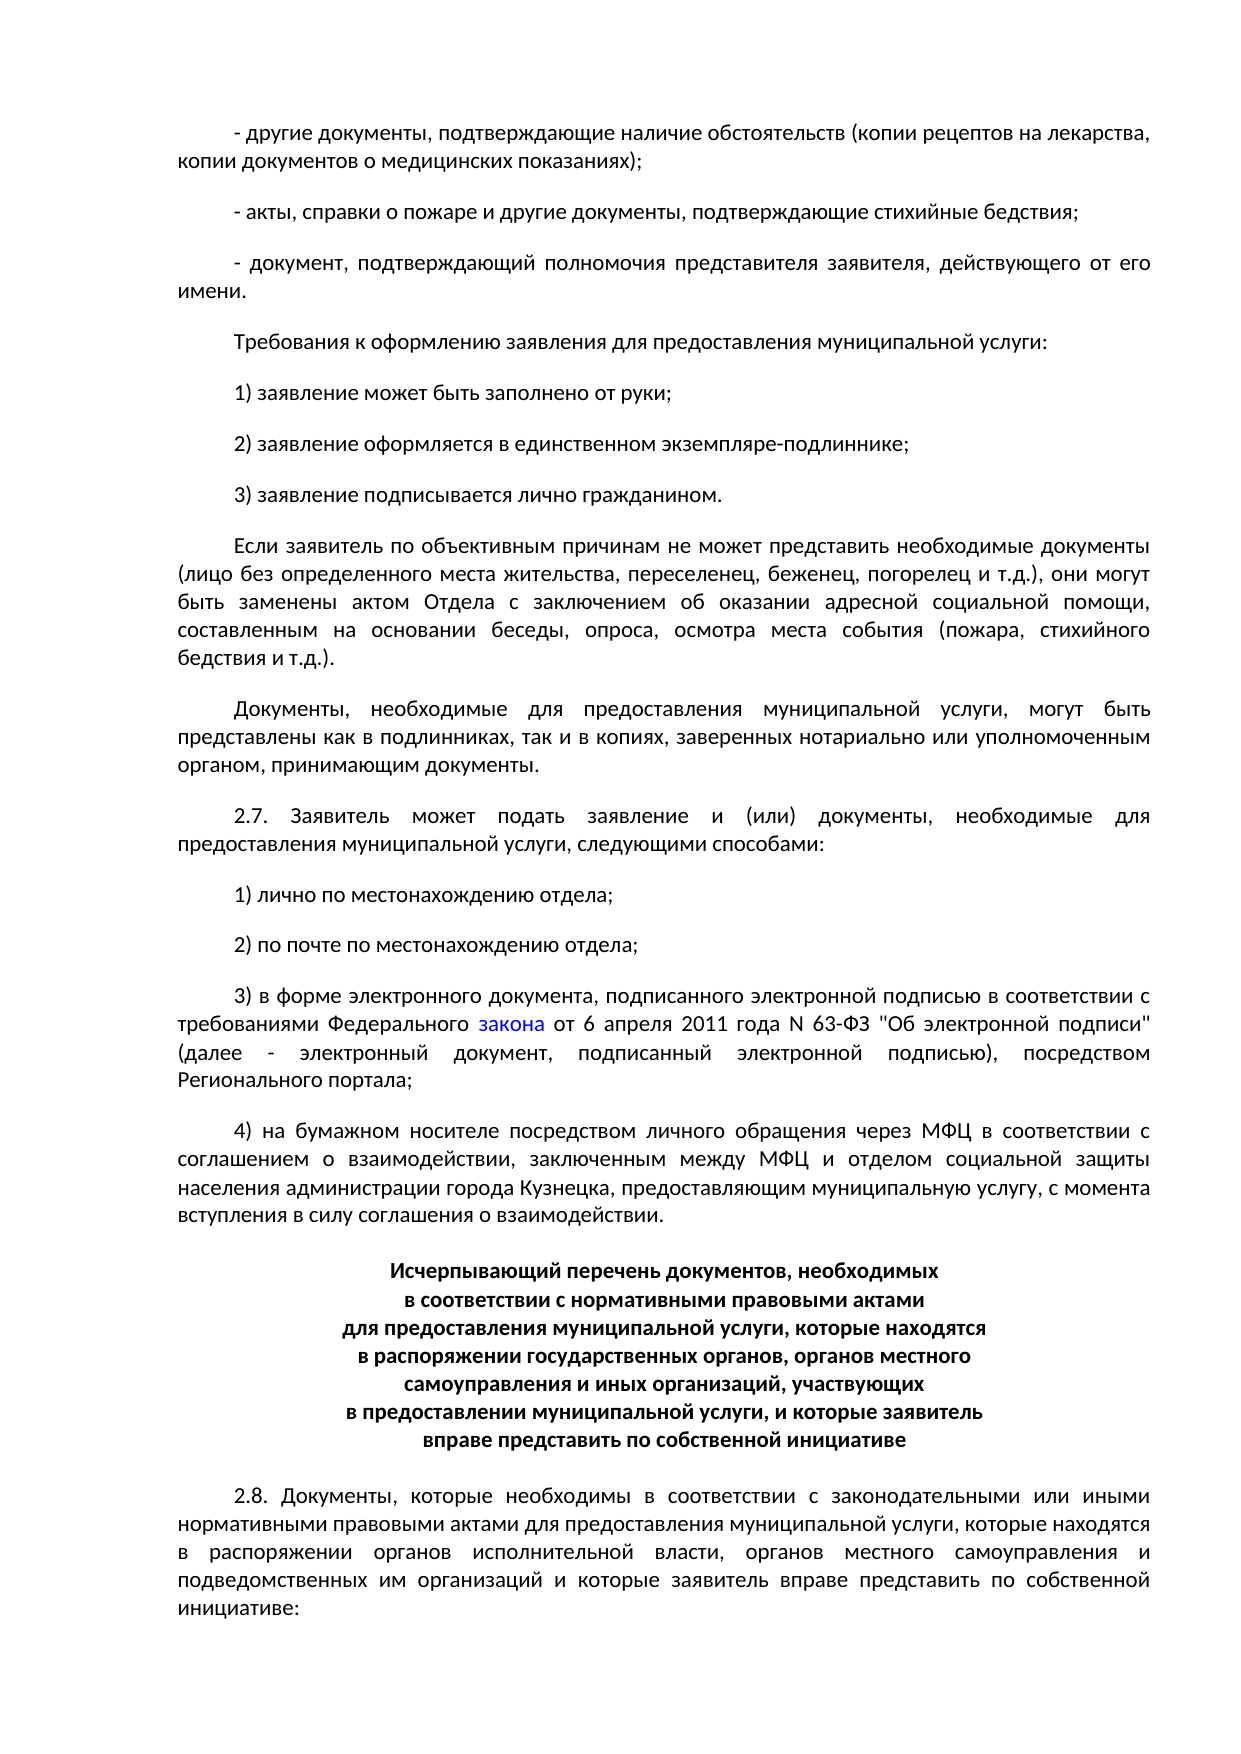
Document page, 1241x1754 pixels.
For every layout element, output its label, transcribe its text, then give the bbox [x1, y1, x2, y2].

text 2) заявление оформляется в единственном экземпляре-подлиннике; [177, 429, 1152, 457]
text 2) по почте по местонахождению отдела; [177, 931, 1152, 959]
text 3) заявление подписывается лично гражданином. [177, 480, 1152, 508]
title в соответствии с нормативными правовыми актами [177, 1285, 1152, 1313]
text 2.7. Заявитель может подать заявление и (или) документы, необходимые для предоставления муниципальной услуги, следующими способами: [177, 801, 1152, 857]
text 3) в форме электронного документа, подписанного электронной подписью в соответствии с требованиями Федерального закона от 6 апреля 2011 года N 63-ФЗ "Об электронной подписи" (далее - электронный документ, подписанный электронной подписью), посредством Регионального портала; [177, 982, 1152, 1094]
title в распоряжении государственных органов, органов местного [177, 1341, 1152, 1369]
title вправе представить по собственной инициативе [177, 1425, 1152, 1453]
title самоуправления и иных организаций, участвующих [177, 1369, 1152, 1397]
text - акты, справки о пожаре и другие документы, подтверждающие стихийные бедствия; [177, 197, 1152, 225]
text 2.8. Документы, которые необходимы в соответствии с законодательными или иными нормативными правовыми актами для предоставления муниципальной услуги, которые находятся в распоряжении органов исполнительной власти, органов местного самоуправления и подведомственных им организаций и которые заявитель вправе представить по собственной инициативе: [177, 1481, 1152, 1621]
text Требования к оформлению заявления для предоставления муниципальной услуги: [177, 327, 1152, 355]
text Если заявитель по объективным причинам не может представить необходимые документы (лицо без определенного места жительства, переселенец, беженец, погорелец и т.д.), они могут быть заменены актом Отдела с заключением об оказании адресной социальной помощи, составленным на основании беседы, опроса, осмотра места события (пожара, стихийного бедствия и т.д.). [177, 531, 1152, 671]
title Исчерпывающий перечень документов, необходимых [177, 1257, 1152, 1285]
text 1) лично по местонахождению отдела; [177, 880, 1152, 908]
title для предоставления муниципальной услуги, которые находятся [177, 1313, 1152, 1341]
text 1) заявление может быть заполнено от руки; [177, 378, 1152, 406]
text 4) на бумажном носителе посредством личного обращения через МФЦ в соответствии с соглашением о взаимодействии, заключенным между МФЦ и отделом социальной защиты населения администрации города Кузнецка, предоставляющим муниципальную услугу, с момента вступления в силу соглашения о взаимодействии. [177, 1117, 1152, 1229]
text - документ, подтверждающий полномочия представителя заявителя, действующего от его имени. [177, 248, 1152, 304]
title в предоставлении муниципальной услуги, и которые заявитель [177, 1397, 1152, 1425]
text - другие документы, подтверждающие наличие обстоятельств (копии рецептов на лекарства, копии документов о медицинских показаниях); [177, 118, 1152, 174]
text Документы, необходимые для предоставления муниципальной услуги, могут быть представлены как в подлинниках, так и в копиях, заверенных нотариально или уполномоченным органом, принимающим документы. [177, 694, 1152, 778]
